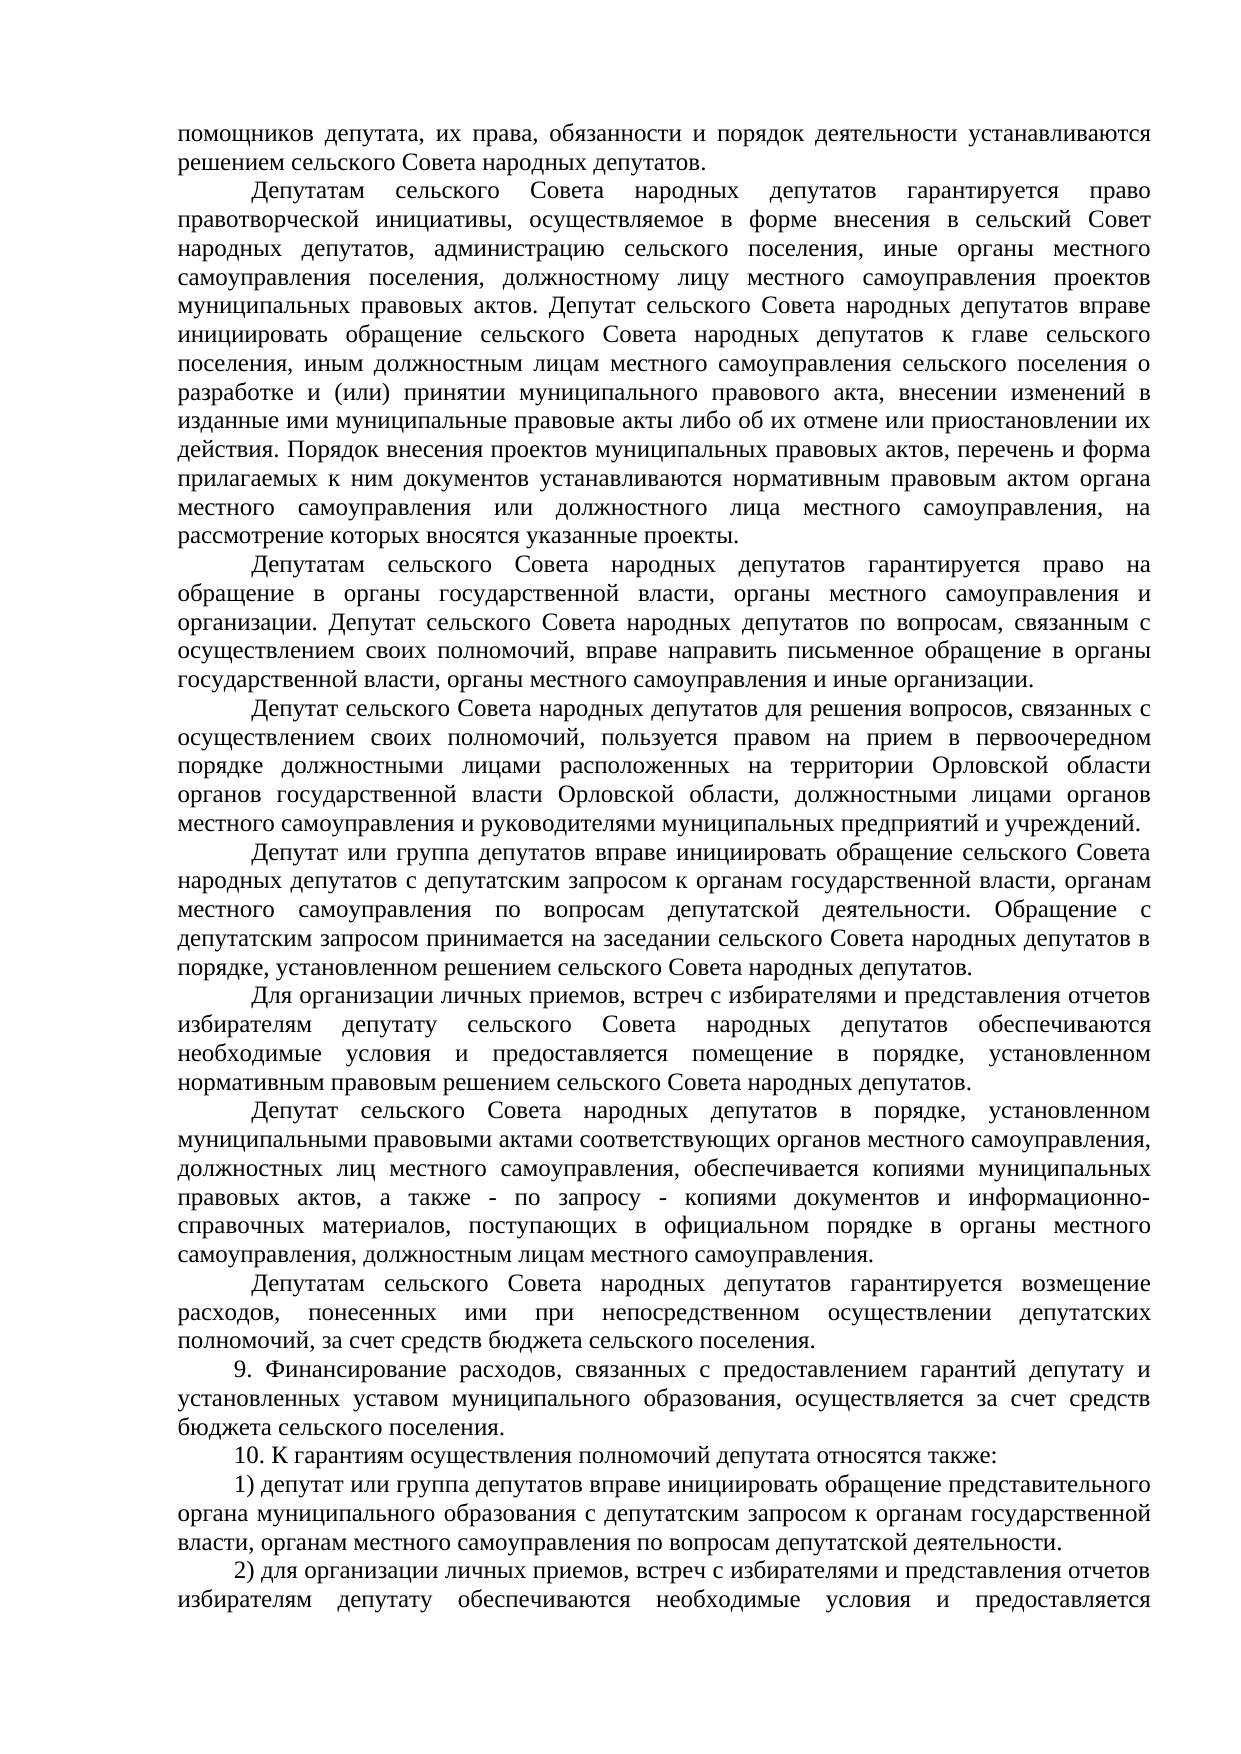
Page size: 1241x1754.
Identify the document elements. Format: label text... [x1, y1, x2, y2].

text Депутат или группа депутатов вправе инициировать обращение сельского Совета народных депутатов с депутатским запросом к органам государственной власти, органам местного самоуправления по вопросам депутатской деятельности. Обращение с депутатским запросом принимается на заседании сельского Совета народных депутатов в порядке, установленном решением сельского Совета народных депутатов. [177, 837, 1152, 981]
text Депутатам сельского Совета народных депутатов гарантируется право на обращение в органы государственной власти, органы местного самоуправления и организации. Депутат сельского Совета народных депутатов по вопросам, связанным с осуществлением своих полномочий, вправе направить письменное обращение в органы государственной власти, органы местного самоуправления и иные организации. [177, 549, 1152, 693]
text Депутат сельского Совета народных депутатов для решения вопросов, связанных с осуществлением своих полномочий, пользуется правом на прием в первоочередном порядке должностными лицами расположенных на территории Орловской области органов государственной власти Орловской области, должностными лицами органов местного самоуправления и руководителями муниципальных предприятий и учреждений. [177, 693, 1152, 837]
text Депутат сельского Совета народных депутатов в порядке, установленном муниципальными правовыми актами соответствующих органов местного самоуправления, должностных лиц местного самоуправления, обеспечивается копиями муниципальных правовых актов, а также - по запросу - копиями документов и информационно-справочных материалов, поступающих в официальном порядке в органы местного самоуправления, должностным лицам местного самоуправления. [177, 1096, 1152, 1268]
text 9. Финансирование расходов, связанных с предоставлением гарантий депутату и установленных уставом муниципального образования, осуществляется за счет средств бюджета сельского поселения. [177, 1354, 1152, 1441]
text 10. К гарантиям осуществления полномочий депутата относятся также: [177, 1441, 1152, 1469]
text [177, 118, 1152, 176]
text Для организации личных приемов, встреч с избирателями и представления отчетов избирателям депутату сельского Совета народных депутатов обеспечиваются необходимые условия и предоставляется помещение в порядке, установленном нормативным правовым решением сельского Совета народных депутатов. [177, 981, 1152, 1096]
text 1) депутат или группа депутатов вправе инициировать обращение представительного органа муниципального образования с депутатским запросом к органам государственной власти, органам местного самоуправления по вопросам депутатской деятельности. [177, 1469, 1152, 1556]
text Депутатам сельского Совета народных депутатов гарантируется право правотворческой инициативы, осуществляемое в форме внесения в сельский Совет народных депутатов, администрацию сельского поселения, иные органы местного самоуправления поселения, должностному лицу местного самоуправления проектов муниципальных правовых актов. Депутат сельского Совета народных депутатов вправе инициировать обращение сельского Совета народных депутатов к главе сельского поселения, иным должностным лицам местного самоуправления сельского поселения о разработке и (или) принятии муниципального правового акта, внесении изменений в изданные ими муниципальные правовые акты либо об их отмене или приостановлении их действия. Порядок внесения проектов муниципальных правовых актов, перечень и форма прилагаемых к ним документов устанавливаются нормативным правовым актом органа местного самоуправления или должностного лица местного самоуправления, на рассмотрение которых вносятся указанные проекты. [177, 176, 1152, 549]
text Депутатам сельского Совета народных депутатов гарантируется возмещение расходов, понесенных ими при непосредственном осуществлении депутатских полномочий, за счет средств бюджета сельского поселения. [177, 1268, 1152, 1354]
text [177, 1556, 1152, 1613]
